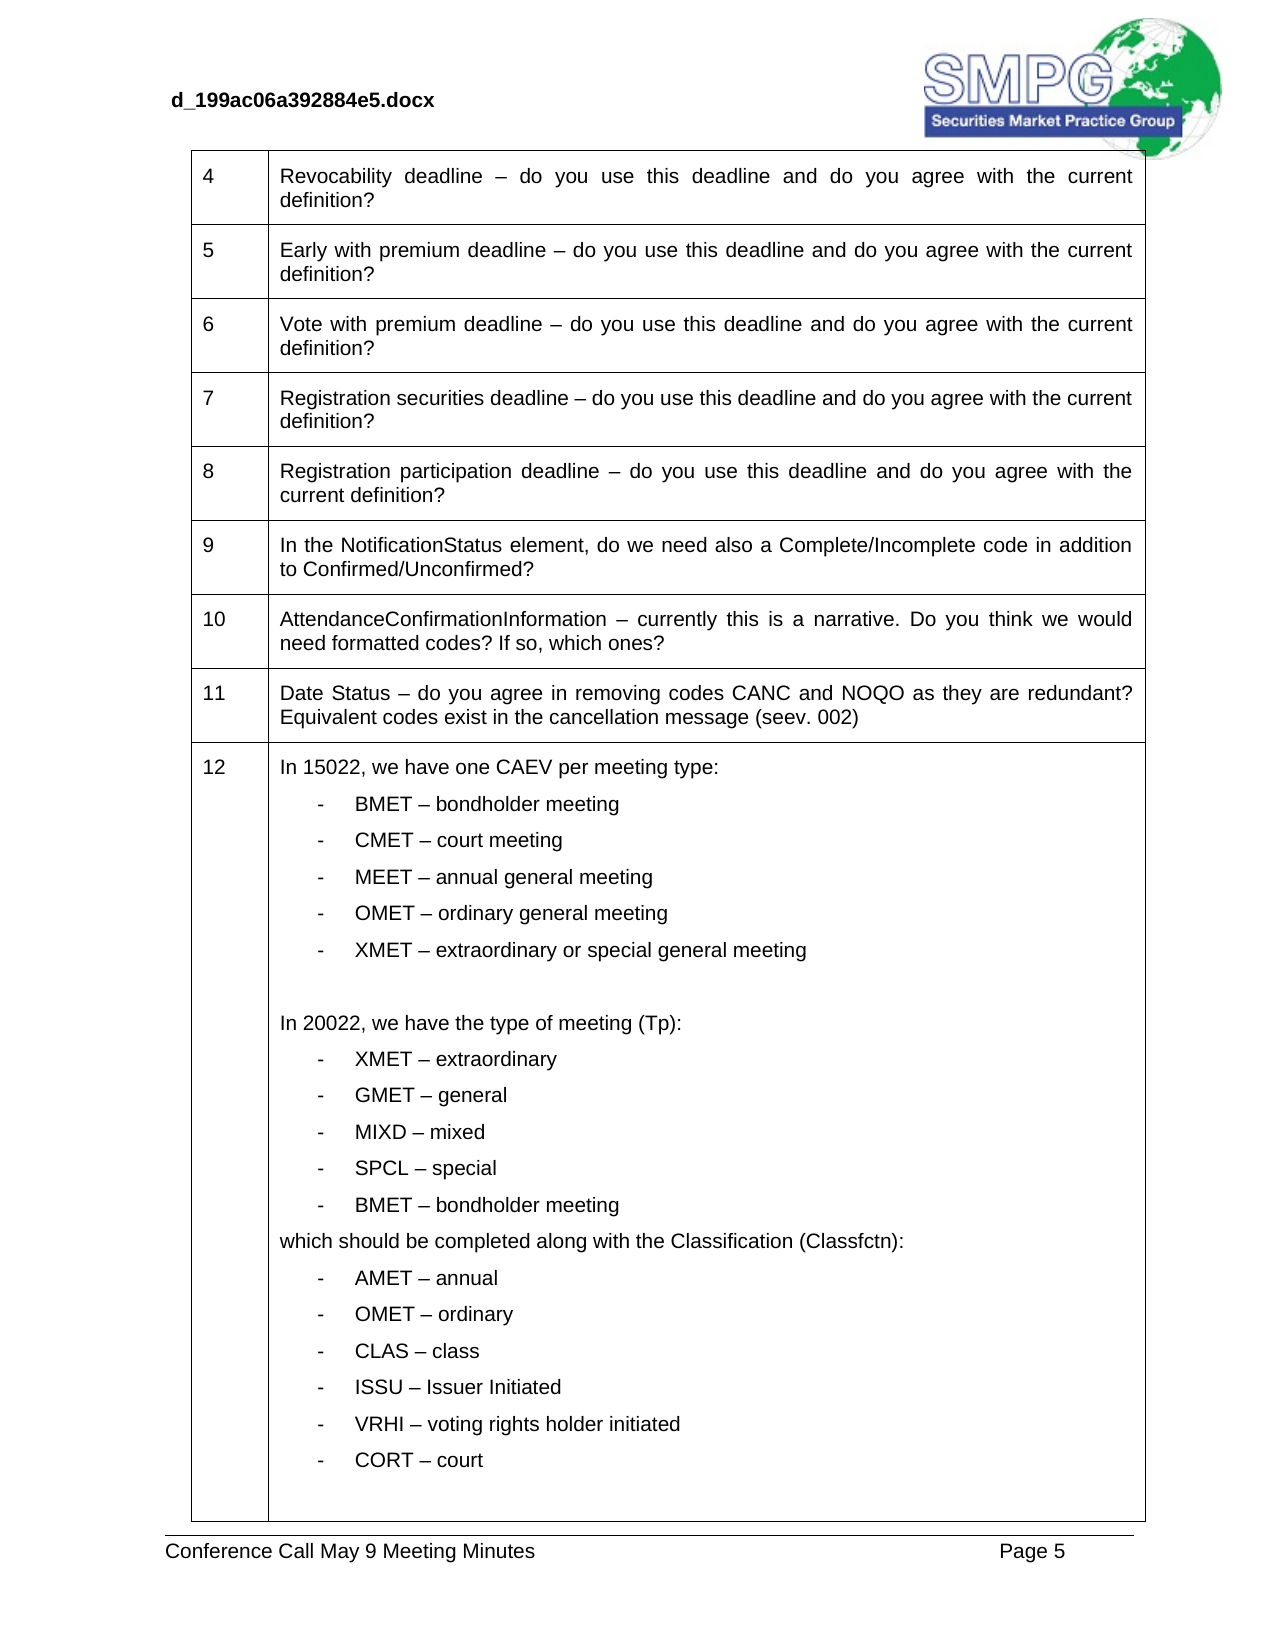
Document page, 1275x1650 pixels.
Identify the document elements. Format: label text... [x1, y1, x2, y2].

table_cell 6 [192, 299, 268, 372]
table_cell Date Status – do you agree in removing codes CANC and NOQO as they are redundant? Equivalent codes exist in the cancellation message (seev. 002) [269, 669, 1145, 742]
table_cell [269, 743, 1145, 1521]
table_cell In the NotificationStatus element, do we need also a Complete/Incomplete code in addition to Confirmed/Unconfirmed? [269, 521, 1145, 594]
table_cell 11 [192, 669, 268, 742]
table_cell 9 [192, 521, 268, 594]
table_cell Registration participation deadline – do you use this deadline and do you agree with the current definition? [269, 447, 1145, 520]
table_cell Revocability deadline – do you use this deadline and do you agree with the current definition? [269, 151, 1145, 224]
table_cell 8 [192, 447, 268, 520]
table_cell Early with premium deadline – do you use this deadline and do you agree with the current definition? [269, 225, 1145, 298]
table_cell 12 [192, 743, 268, 1521]
table_cell AttendanceConfirmationInformation – currently this is a narrative. Do you think we would need formatted codes? If so, which ones? [269, 595, 1145, 668]
table_cell Vote with premium deadline – do you use this deadline and do you agree with the current definition? [269, 299, 1145, 372]
table_cell Registration securities deadline – do you use this deadline and do you agree with the current definition? [269, 373, 1145, 446]
table_cell 5 [192, 225, 268, 298]
table_cell 4 [192, 151, 268, 224]
table_cell 7 [192, 373, 268, 446]
picture [924, 18, 1222, 160]
table_cell 10 [192, 595, 268, 668]
